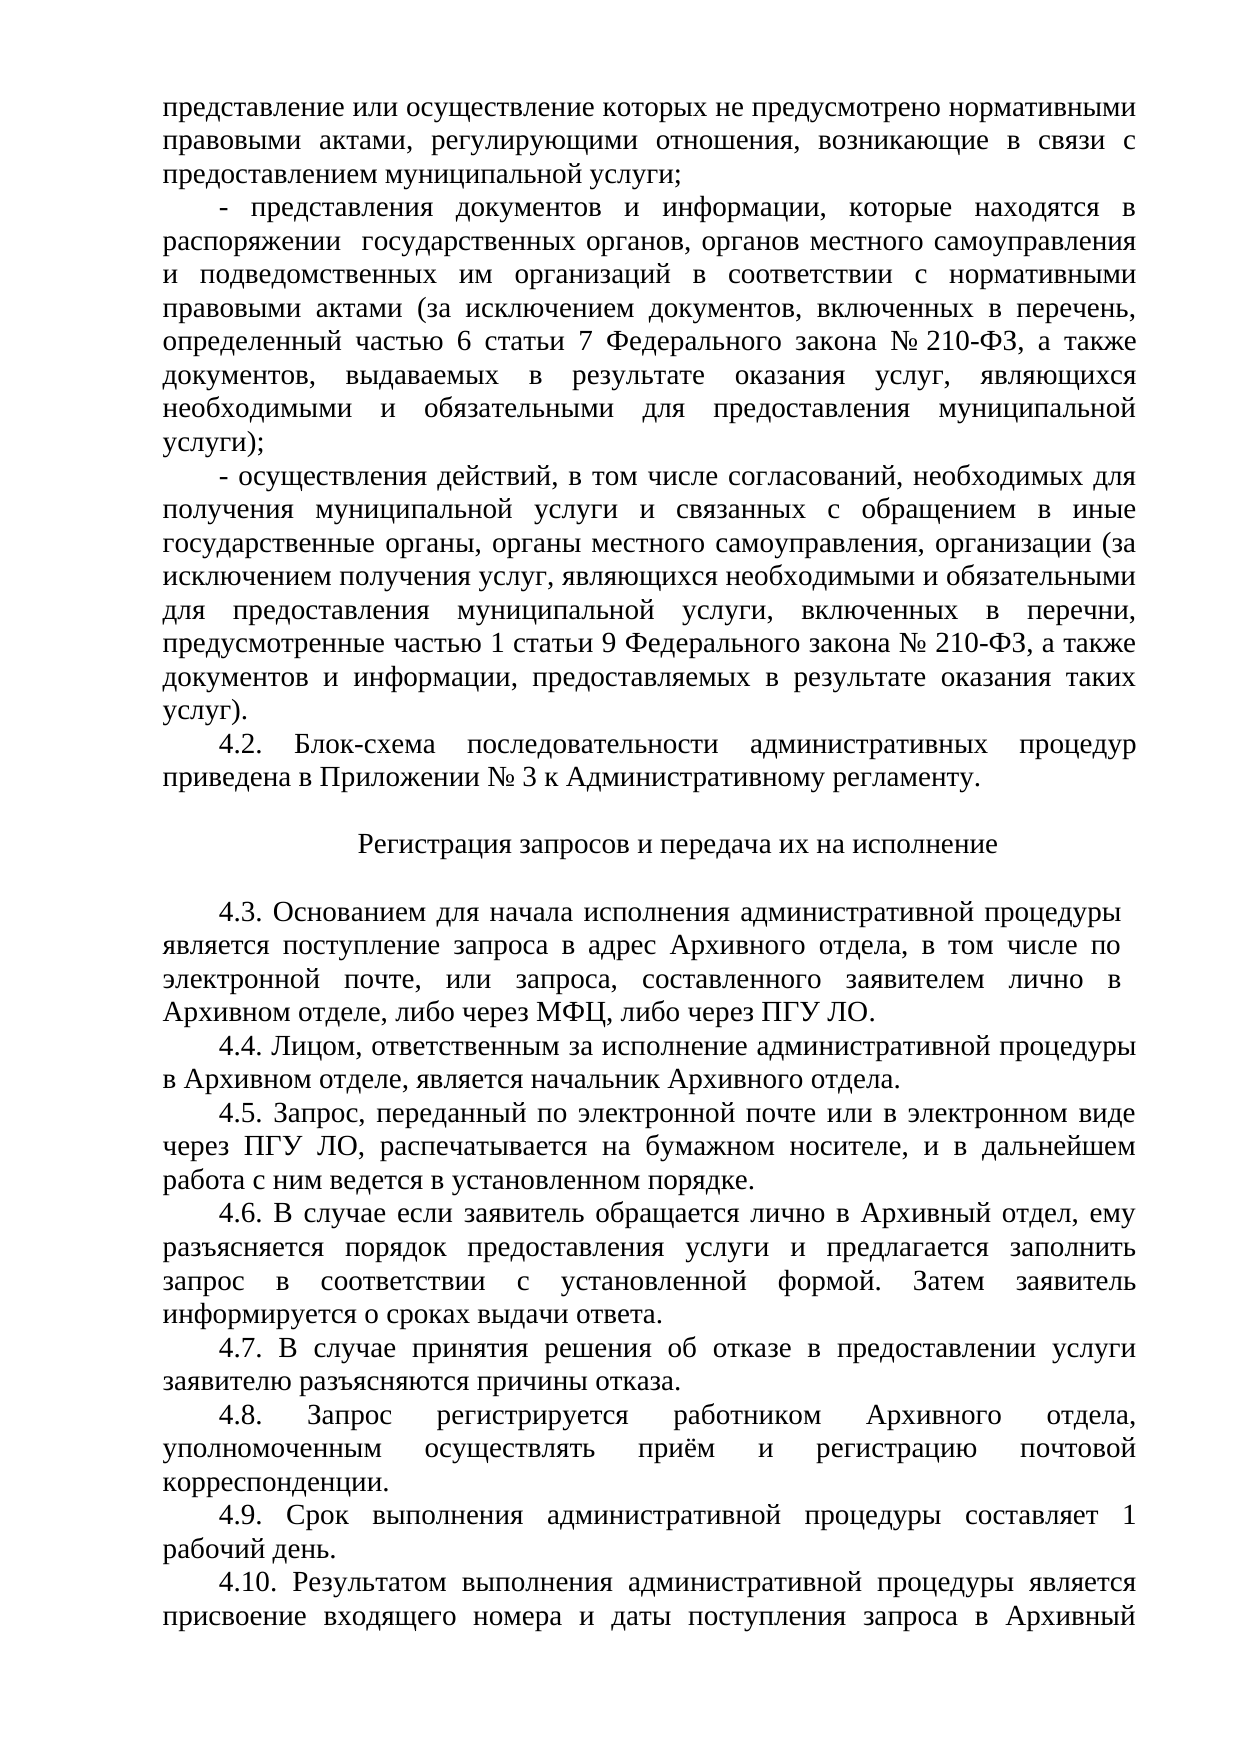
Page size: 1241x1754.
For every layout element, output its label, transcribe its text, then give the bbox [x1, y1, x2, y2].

text 4.4. Лицом, ответственным за исполнение административной процедуры в Архивном отделе, является начальник Архивного отдела. [162, 1028, 1137, 1095]
text 4.9. Срок выполнения административной процедуры составляет 1 рабочий день. [162, 1497, 1137, 1564]
text 4.3. Основанием для начала исполнения административной процедуры является поступление запроса в адрес Архивного отдела, в том числе по электронной почте, или запроса, составленного заявителем лично в Архивном отделе, либо через МФЦ, либо через ПГУ ЛО. [162, 894, 1122, 1028]
text - осуществления действий, в том числе согласований, необходимых для получения муниципальной услуги и связанных с обращением в иные государственные органы, органы местного самоуправления, организации (за исключением получения услуг, являющихся необходимыми и обязательными для предоставления муниципальной услуги, включенных в перечни, предусмотренные частью 1 статьи 9 Федерального закона № 210-ФЗ, а также документов и информации, предоставляемых в результате оказания таких услуг). [162, 458, 1137, 726]
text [162, 89, 1137, 189]
text Регистрация запросов и передача их на исполнение [162, 827, 1137, 860]
text 4.6. В случае если заявитель обращается лично в Архивный отдел, ему разъясняется порядок предоставления услуги и предлагается заполнить запрос в соответствии с установленной формой. Затем заявитель информируется о сроках выдачи ответа. [162, 1196, 1137, 1330]
text 4.7. В случае принятия решения об отказе в предоставлении услуги заявителю разъясняются причины отказа. [162, 1330, 1137, 1397]
text 4.2. Блок-схема последовательности административных процедур приведена в Приложении № 3 к Административному регламенту. [162, 726, 1137, 793]
text 4.8. Запрос регистрируется работником Архивного отдела, уполномоченным осуществлять приём и регистрацию почтовой корреспонденции. [162, 1397, 1137, 1497]
text 4.5. Запрос, переданный по электронной почте или в электронном виде через ПГУ ЛО, распечатывается на бумажном носителе, и в дальнейшем работа с ним ведется в установленном порядке. [162, 1095, 1137, 1196]
text - представления документов и информации, которые находятся в распоряжении государственных органов, органов местного самоуправления и подведомственных им организаций в соответствии с нормативными правовыми актами (за исключением документов, включенных в перечень, определенный частью 6 статьи 7 Федерального закона № 210-ФЗ, а также документов, выдаваемых в результате оказания услуг, являющихся необходимыми и обязательными для предоставления муниципальной услуги); [162, 189, 1137, 458]
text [162, 1564, 1137, 1632]
